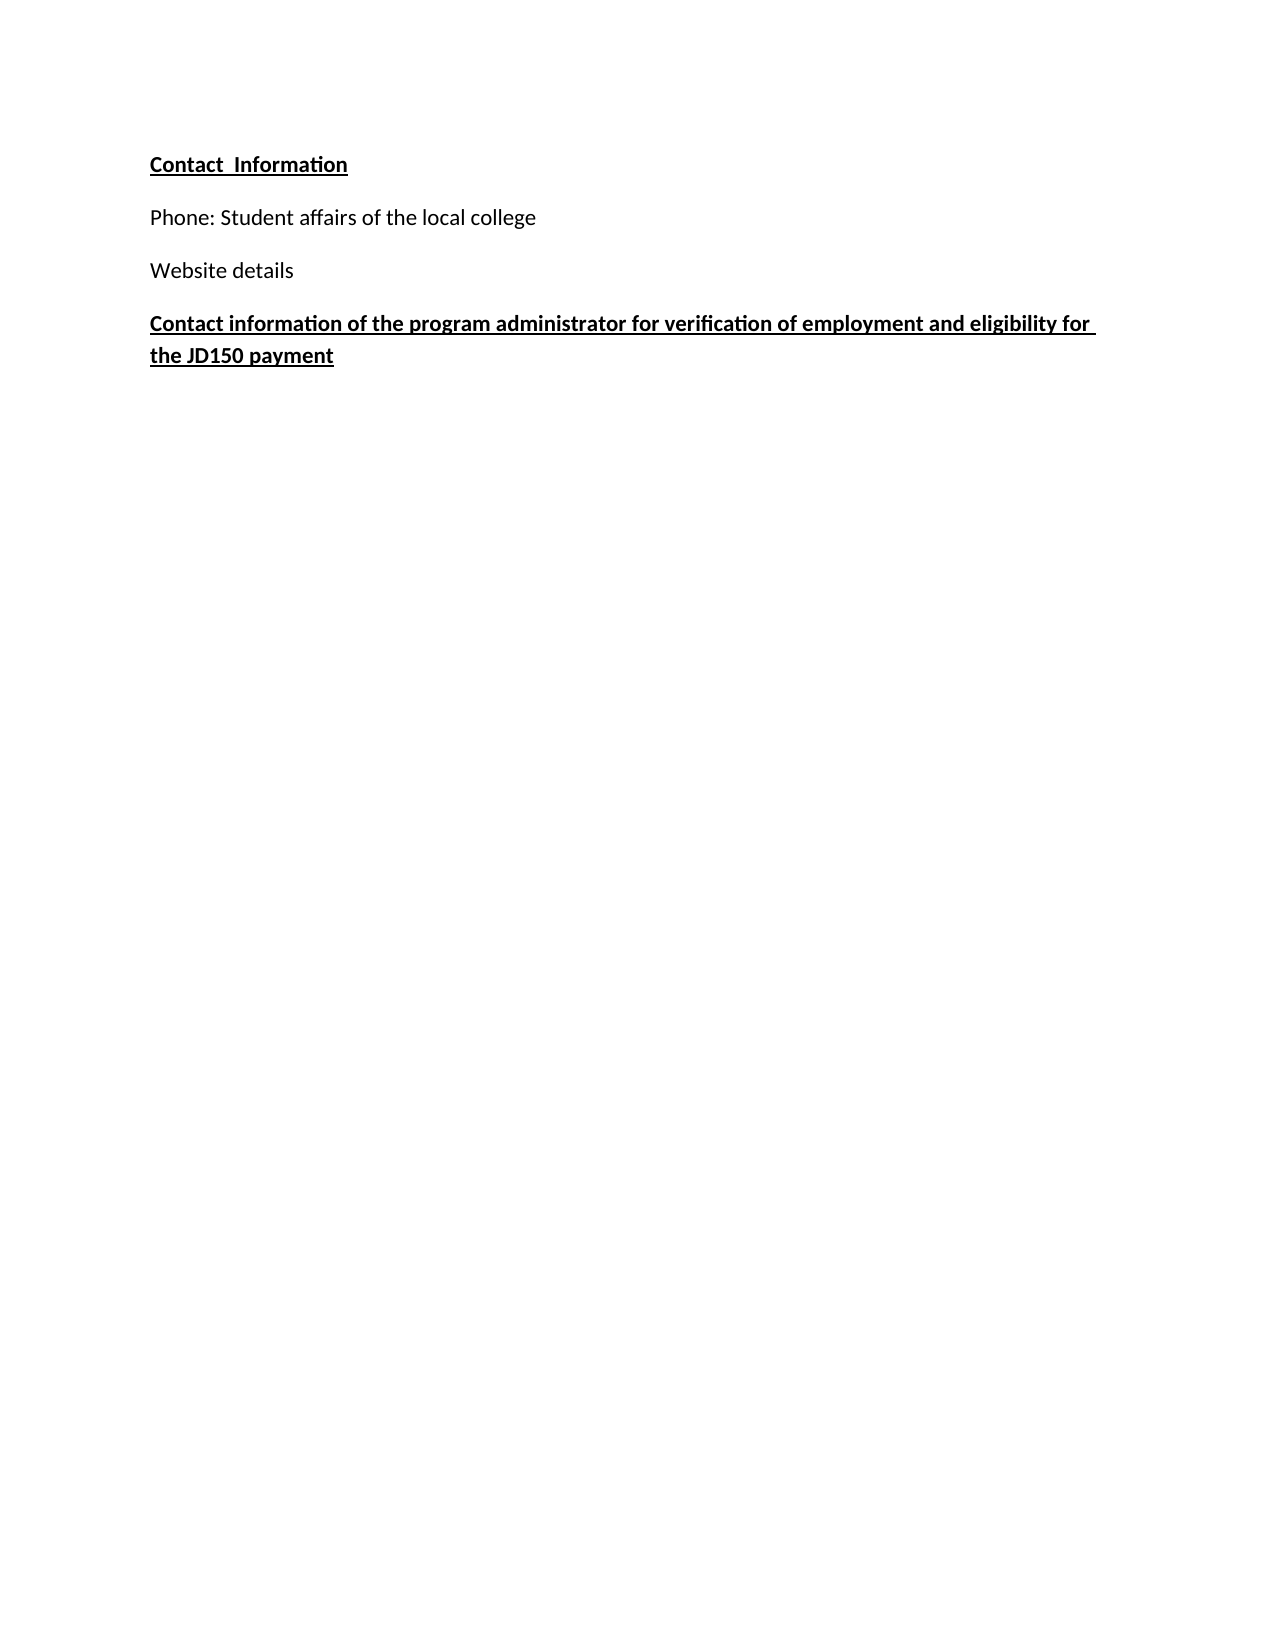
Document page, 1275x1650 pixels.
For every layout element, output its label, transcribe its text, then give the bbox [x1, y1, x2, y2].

text Website details [150, 256, 1125, 284]
text Phone: Student affairs of the local college [150, 203, 1125, 231]
text Contact Information [150, 150, 1125, 178]
text Contact information of the program administrator for verification of employment and eligibility for the JD150 payment [150, 309, 1125, 369]
